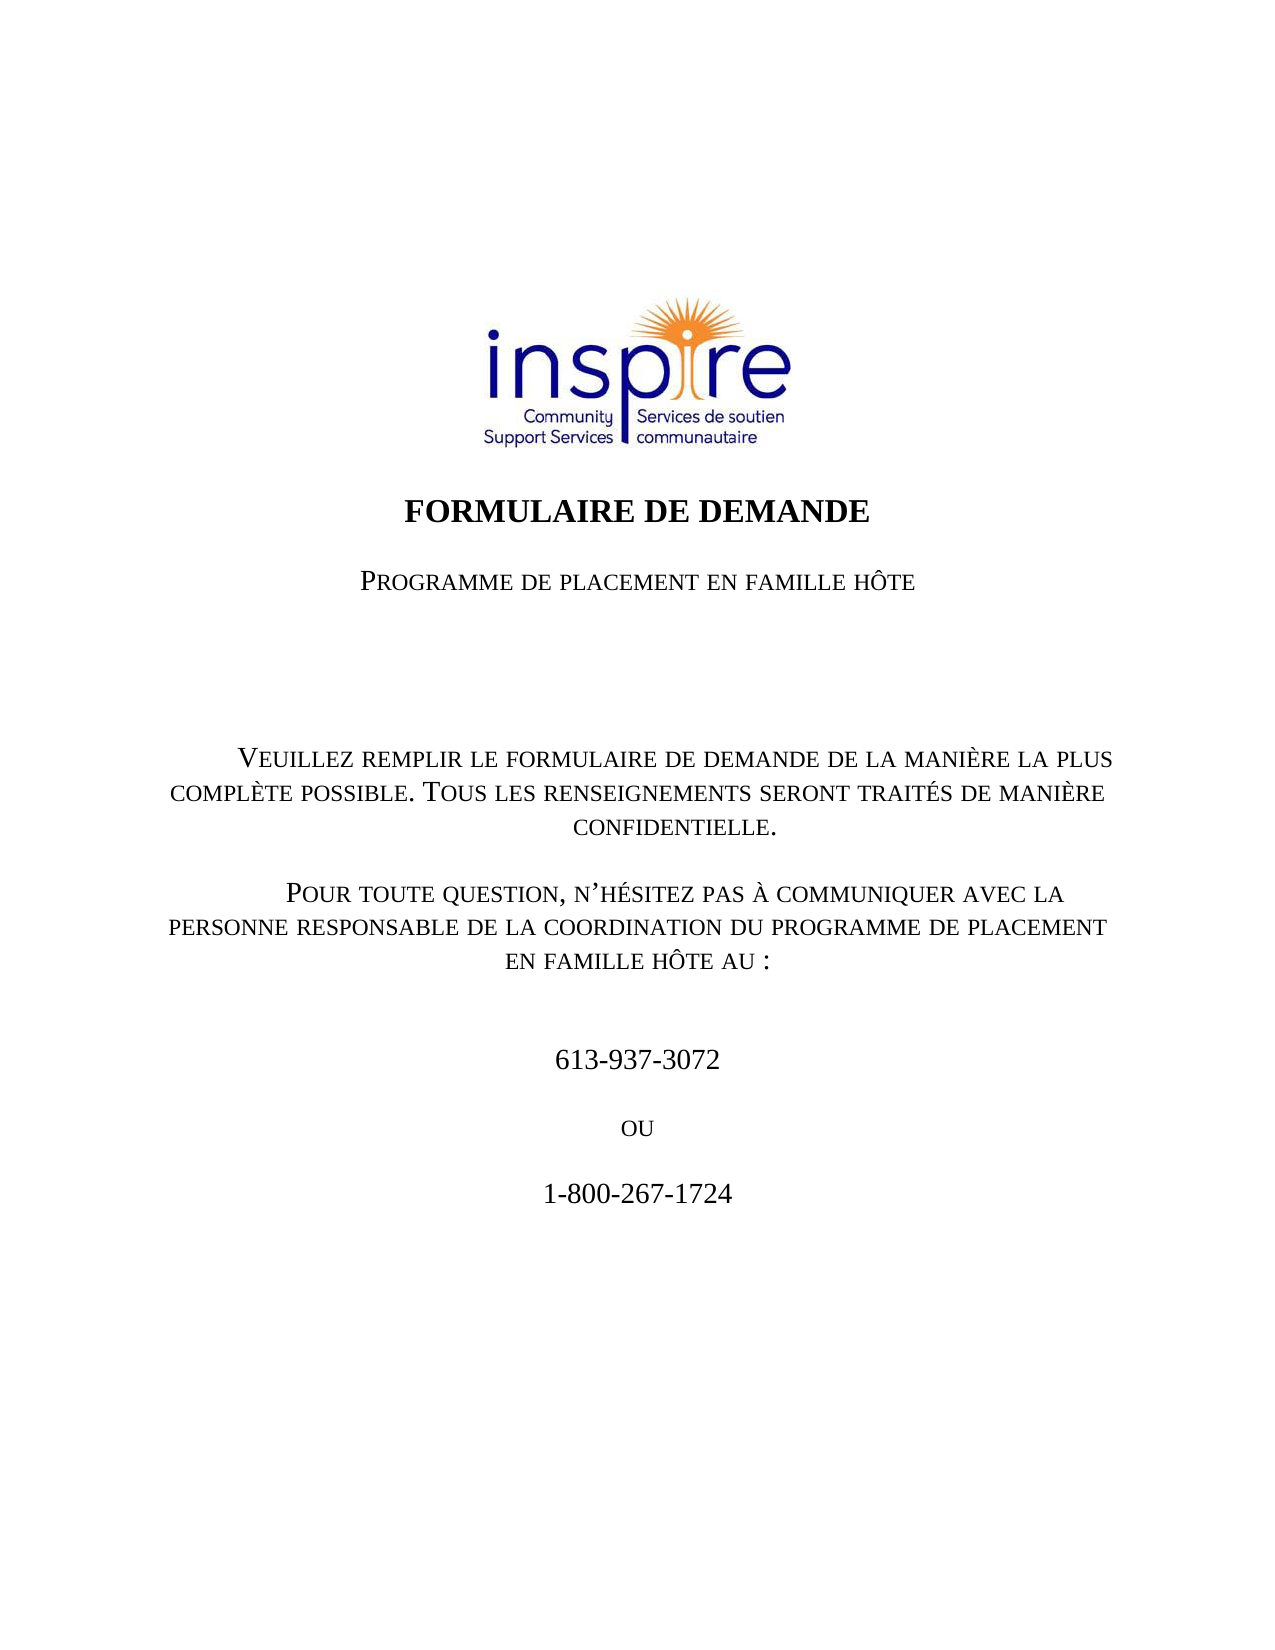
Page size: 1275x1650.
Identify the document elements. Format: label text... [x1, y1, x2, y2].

text Programme de placement en famille hôte [150, 563, 1125, 597]
text Veuillez remplir le formulaire de demande de la manière la plus complète possible. Tous les renseignements seront traités de manière [150, 741, 1125, 808]
text 613-937-3072 [150, 1042, 1125, 1076]
text confidentielle. [150, 808, 1125, 841]
text FORMULAIRE DE DEMANDE [150, 491, 1125, 530]
text 1-800-267-1724 [150, 1177, 1125, 1210]
picture [484, 290, 791, 453]
text Pour toute question, n’hésitez pas à communiquer avec la personne responsable de la coordination du programme de placement en famille hôte au : [150, 875, 1125, 975]
text ou [150, 1109, 1125, 1143]
